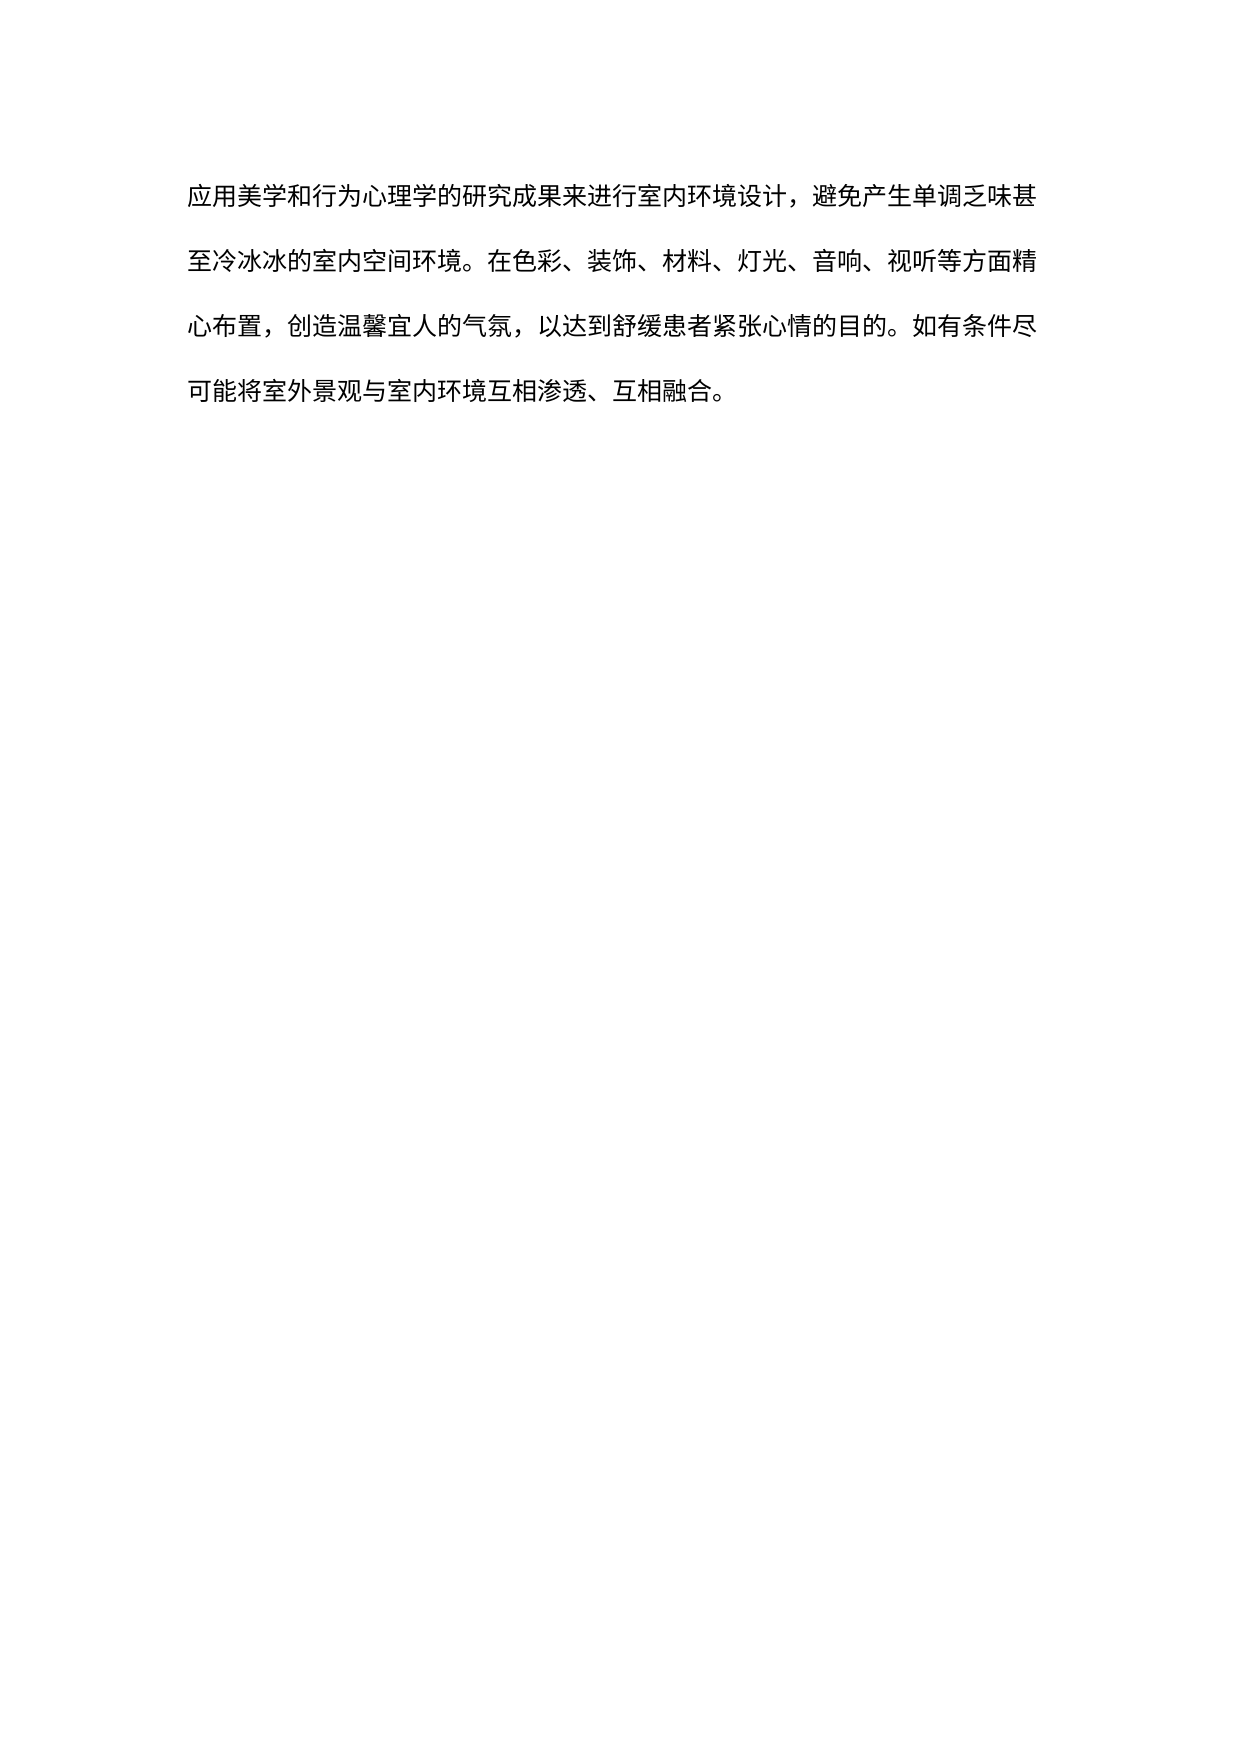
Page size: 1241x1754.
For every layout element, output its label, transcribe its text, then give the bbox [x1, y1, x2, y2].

text 应用美学和行为心理学的研究成果来进行室内环境设计，避免产生单调乏味甚至冷冰冰的室内空间环境。在色彩、装饰、材料、灯光、音响、视听等方面精心布置，创造温馨宜人的气氛，以达到舒缓患者紧张心情的目的。如有条件尽可能将室外景观与室内环境互相渗透、互相融合。 [187, 162, 1053, 422]
